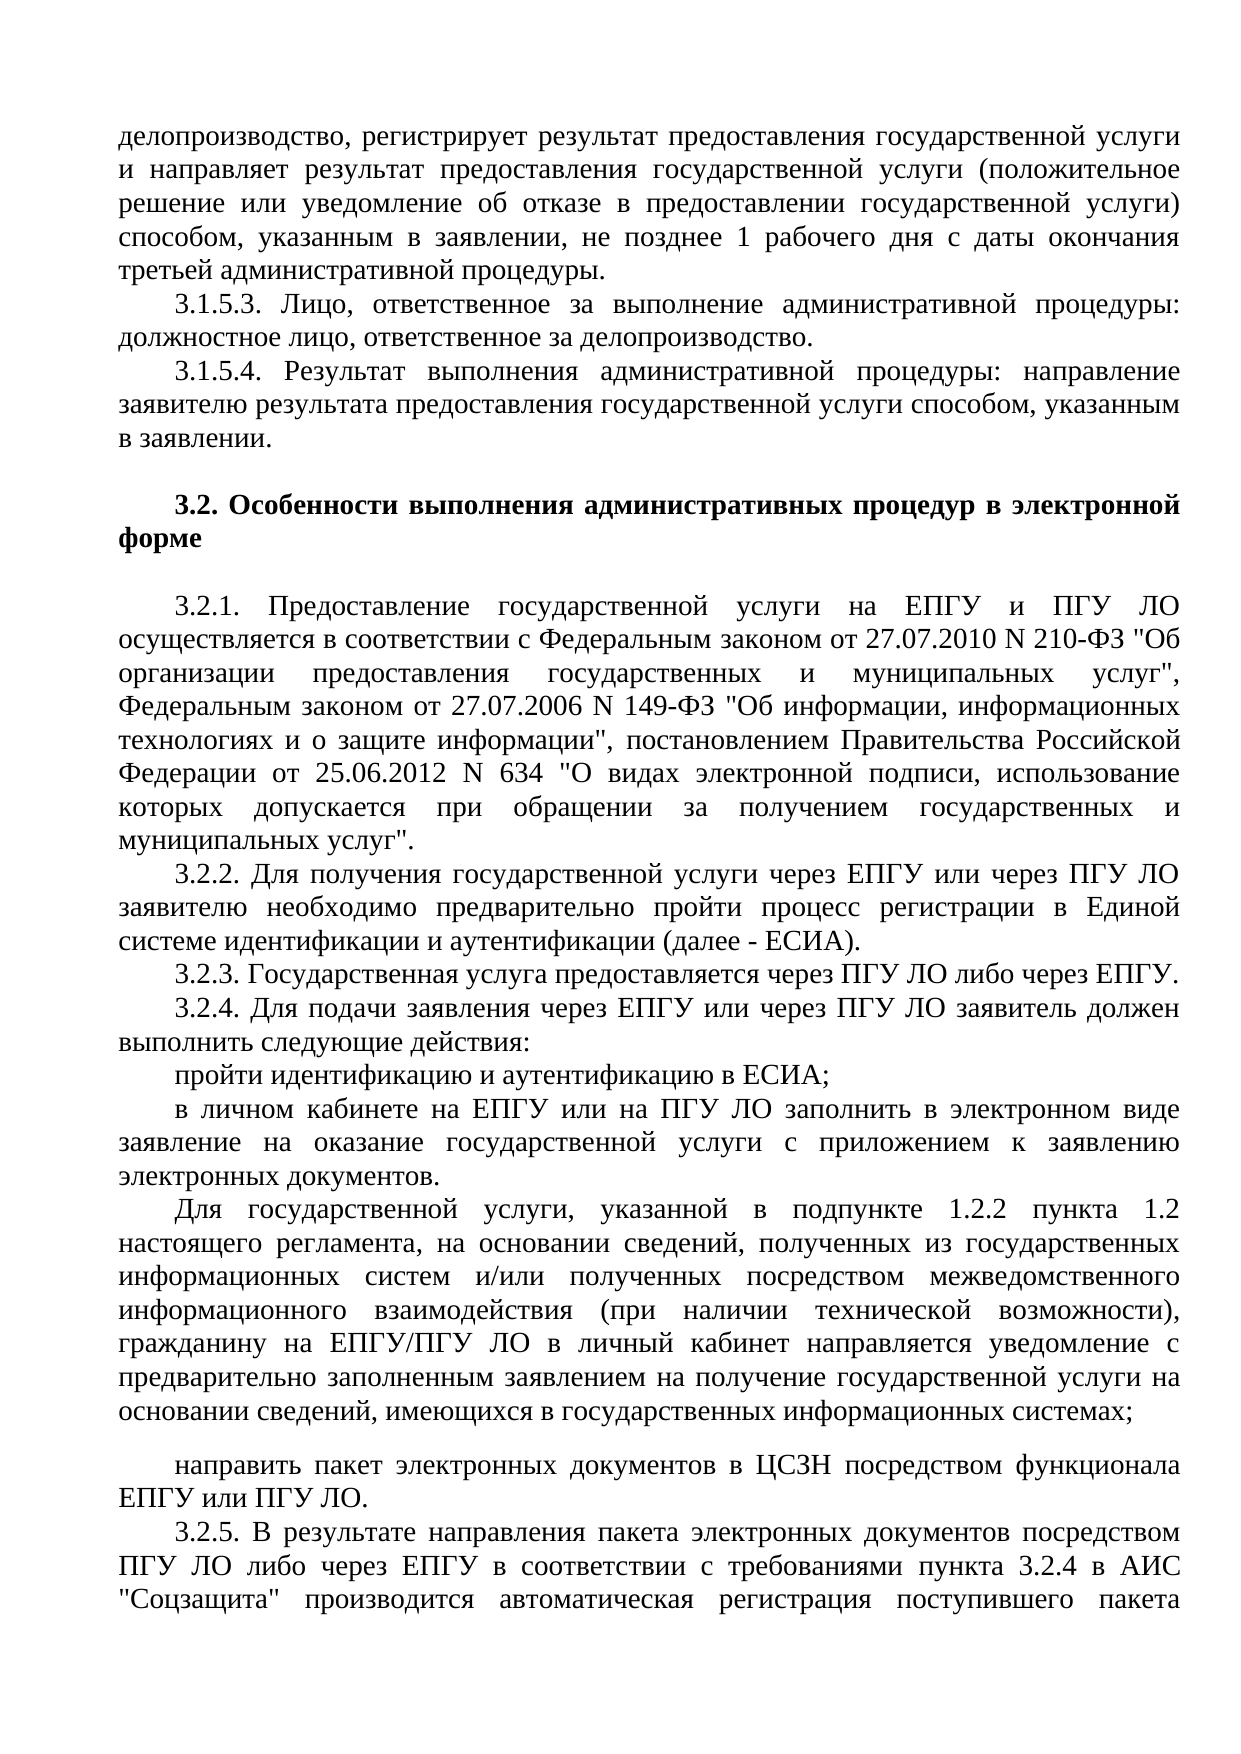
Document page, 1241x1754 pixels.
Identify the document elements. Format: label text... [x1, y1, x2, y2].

text 3.2.1. Предоставление государственной услуги на ЕПГУ и ПГУ ЛО осуществляется в соответствии с Федеральным законом от 27.07.2010 N 210-ФЗ "Об организации предоставления государственных и муниципальных услуг", Федеральным законом от 27.07.2006 N 149-ФЗ "Об информации, информационных технологиях и о защите информации", постановлением Правительства Российской Федерации от 25.06.2012 N 634 "О видах электронной подписи, использование которых допускается при обращении за получением государственных и муниципальных услуг". [118, 588, 1181, 856]
text 3.2.2. Для получения государственной услуги через ЕПГУ или через ПГУ ЛО заявителю необходимо предварительно пройти процесс регистрации в Единой системе идентификации и аутентификации (далее - ЕСИА). [118, 856, 1181, 957]
text 3.2.3. Государственная услуга предоставляется через ПГУ ЛО либо через ЕПГУ. [118, 957, 1181, 990]
text в личном кабинете на ЕПГУ или на ПГУ ЛО заполнить в электронном виде заявление на оказание государственной услуги с приложением к заявлению электронных документов. [118, 1091, 1181, 1191]
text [118, 1514, 1181, 1615]
text 3.1.5.4. Результат выполнения административной процедуры: направление заявителю результата предоставления государственной услуги способом, указанным в заявлении. [118, 353, 1181, 453]
text направить пакет электронных документов в ЦСЗН посредством функционала ЕПГУ или ПГУ ЛО. [118, 1447, 1181, 1514]
text 3.2.4. Для подачи заявления через ЕПГУ или через ПГУ ЛО заявитель должен выполнить следующие действия: [118, 990, 1181, 1057]
text пройти идентификацию и аутентификацию в ЕСИА; [118, 1057, 1181, 1091]
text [118, 118, 1181, 286]
title 3.2. Особенности выполнения административных процедур в электронной форме [118, 487, 1181, 554]
text Для государственной услуги, указанной в подпункте 1.2.2 пункта 1.2 настоящего регламента, на основании сведений, полученных из государственных информационных систем и/или полученных посредством межведомственного информационного взаимодействия (при наличии технической возможности), гражданину на ЕПГУ/ПГУ ЛО в личный кабинет направляется уведомление с предварительно заполненным заявлением на получение государственной услуги на основании сведений, имеющихся в государственных информационных системах; [118, 1191, 1181, 1426]
text 3.1.5.3. Лицо, ответственное за выполнение административной процедуры: должностное лицо, ответственное за делопроизводство. [118, 286, 1181, 353]
